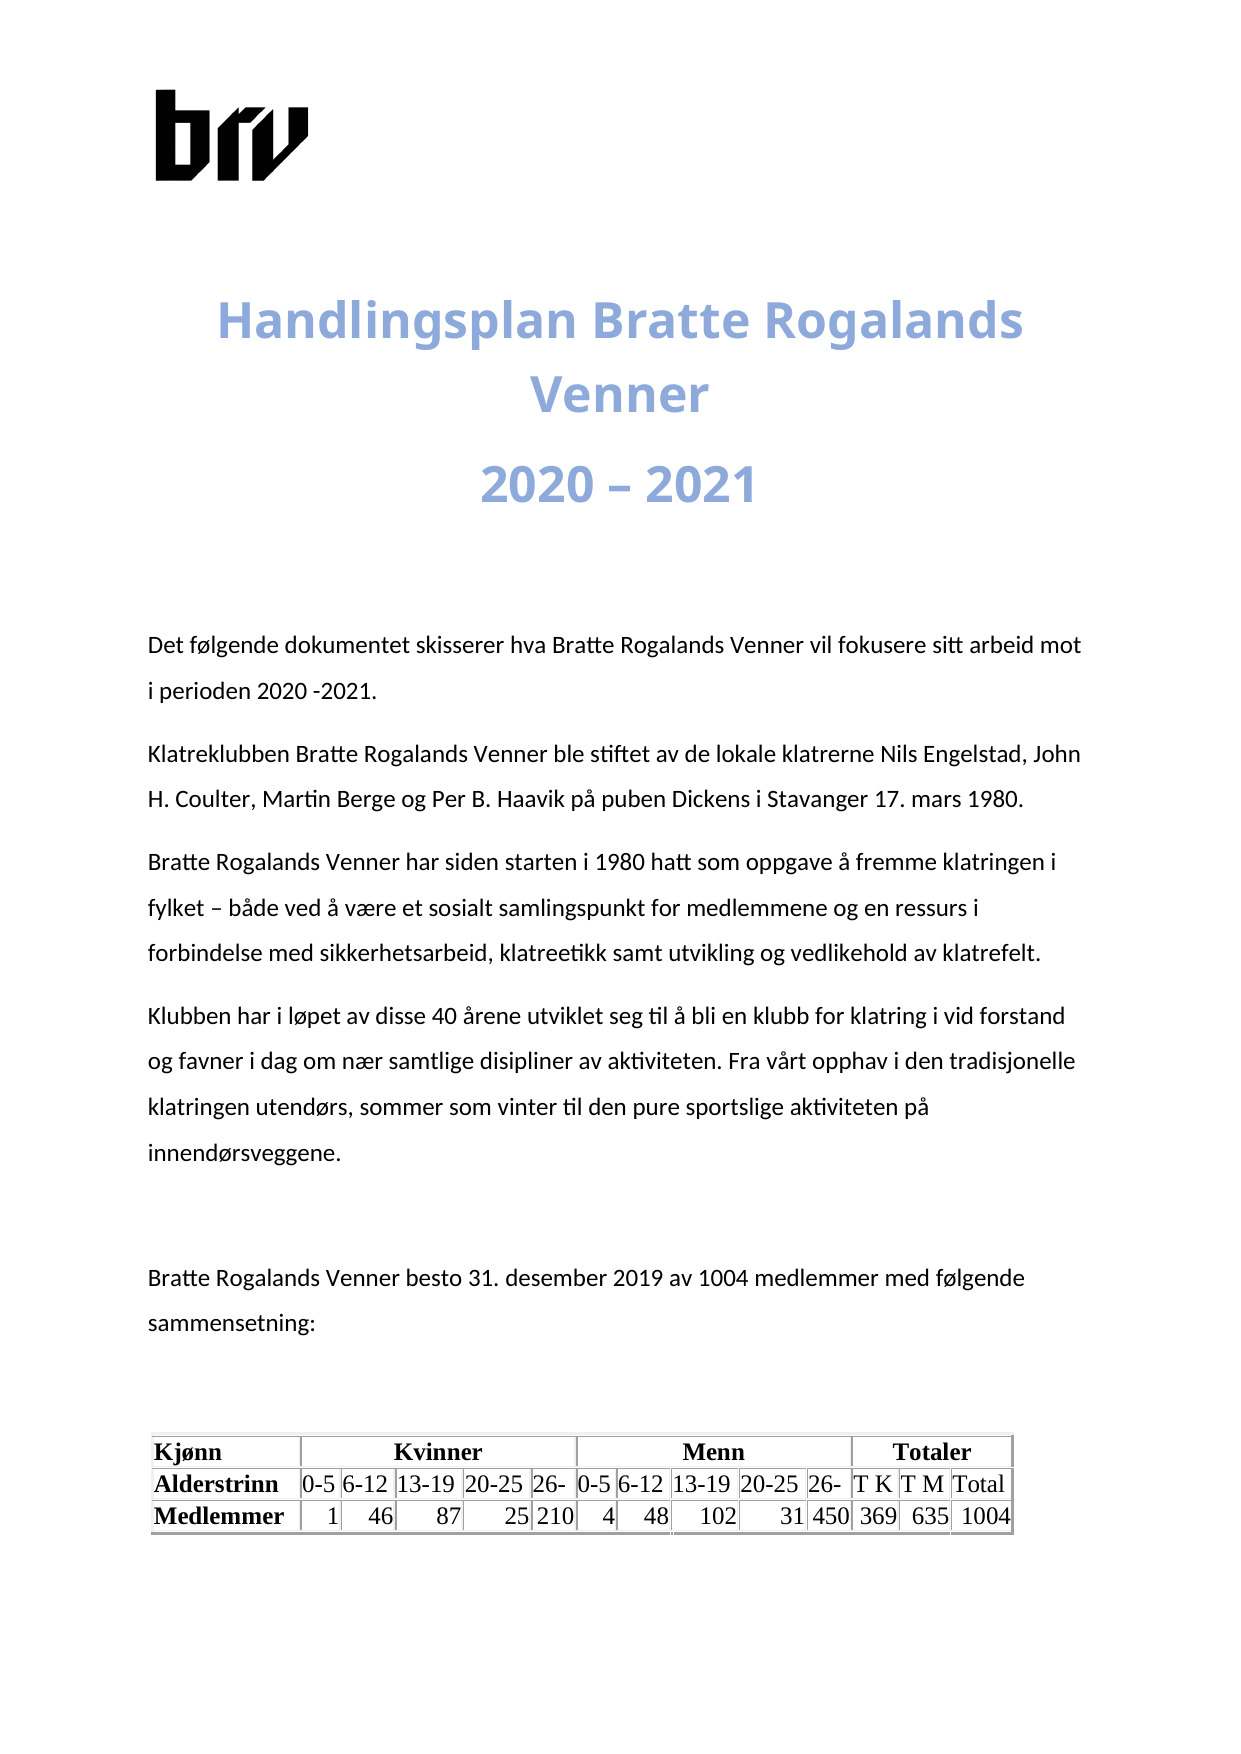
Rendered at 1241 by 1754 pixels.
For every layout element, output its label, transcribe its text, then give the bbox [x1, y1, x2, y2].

text Klatreklubben Bratte Rogalands Venner ble stiftet av de lokale klatrerne Nils Engelstad, John H. Coulter, Martin Berge og Per B. Haavik på puben Dickens i Stavanger 17. mars 1980. [148, 738, 1093, 814]
text Bratte Rogalands Venner besto 31. desember 2019 av 1004 medlemmer med følgende sammensetning: [148, 1262, 1093, 1338]
text Det følgende dokumentet skisserer hva Bratte Rogalands Venner vil fokusere sitt arbeid mot i perioden 2020 -2021. [148, 630, 1093, 706]
text Klubben har i løpet av disse 40 årene utviklet seg til å bli en klubb for klatring i vid forstand og favner i dag om nær samtlige disipliner av aktiviteten. Fra vårt opphav i den tradisjonelle klatringen utendørs, sommer som vinter til den pure sportslige aktiviteten på innendørsveggene. [148, 1000, 1093, 1167]
text Handlingsplan Bratte Rogalands Venner [148, 286, 1093, 427]
text 2020 – 2021 [148, 449, 1093, 517]
picture [147, 73, 316, 193]
text Bratte Rogalands Venner har siden starten i 1980 hatt som oppgave å fremme klatringen i fylket – både ved å være et sosialt samlingspunkt for medlemmene og en ressurs i forbindelse med sikkerhetsarbeid, klatreetikk samt utvikling og vedlikehold av klatrefelt. [148, 846, 1093, 968]
